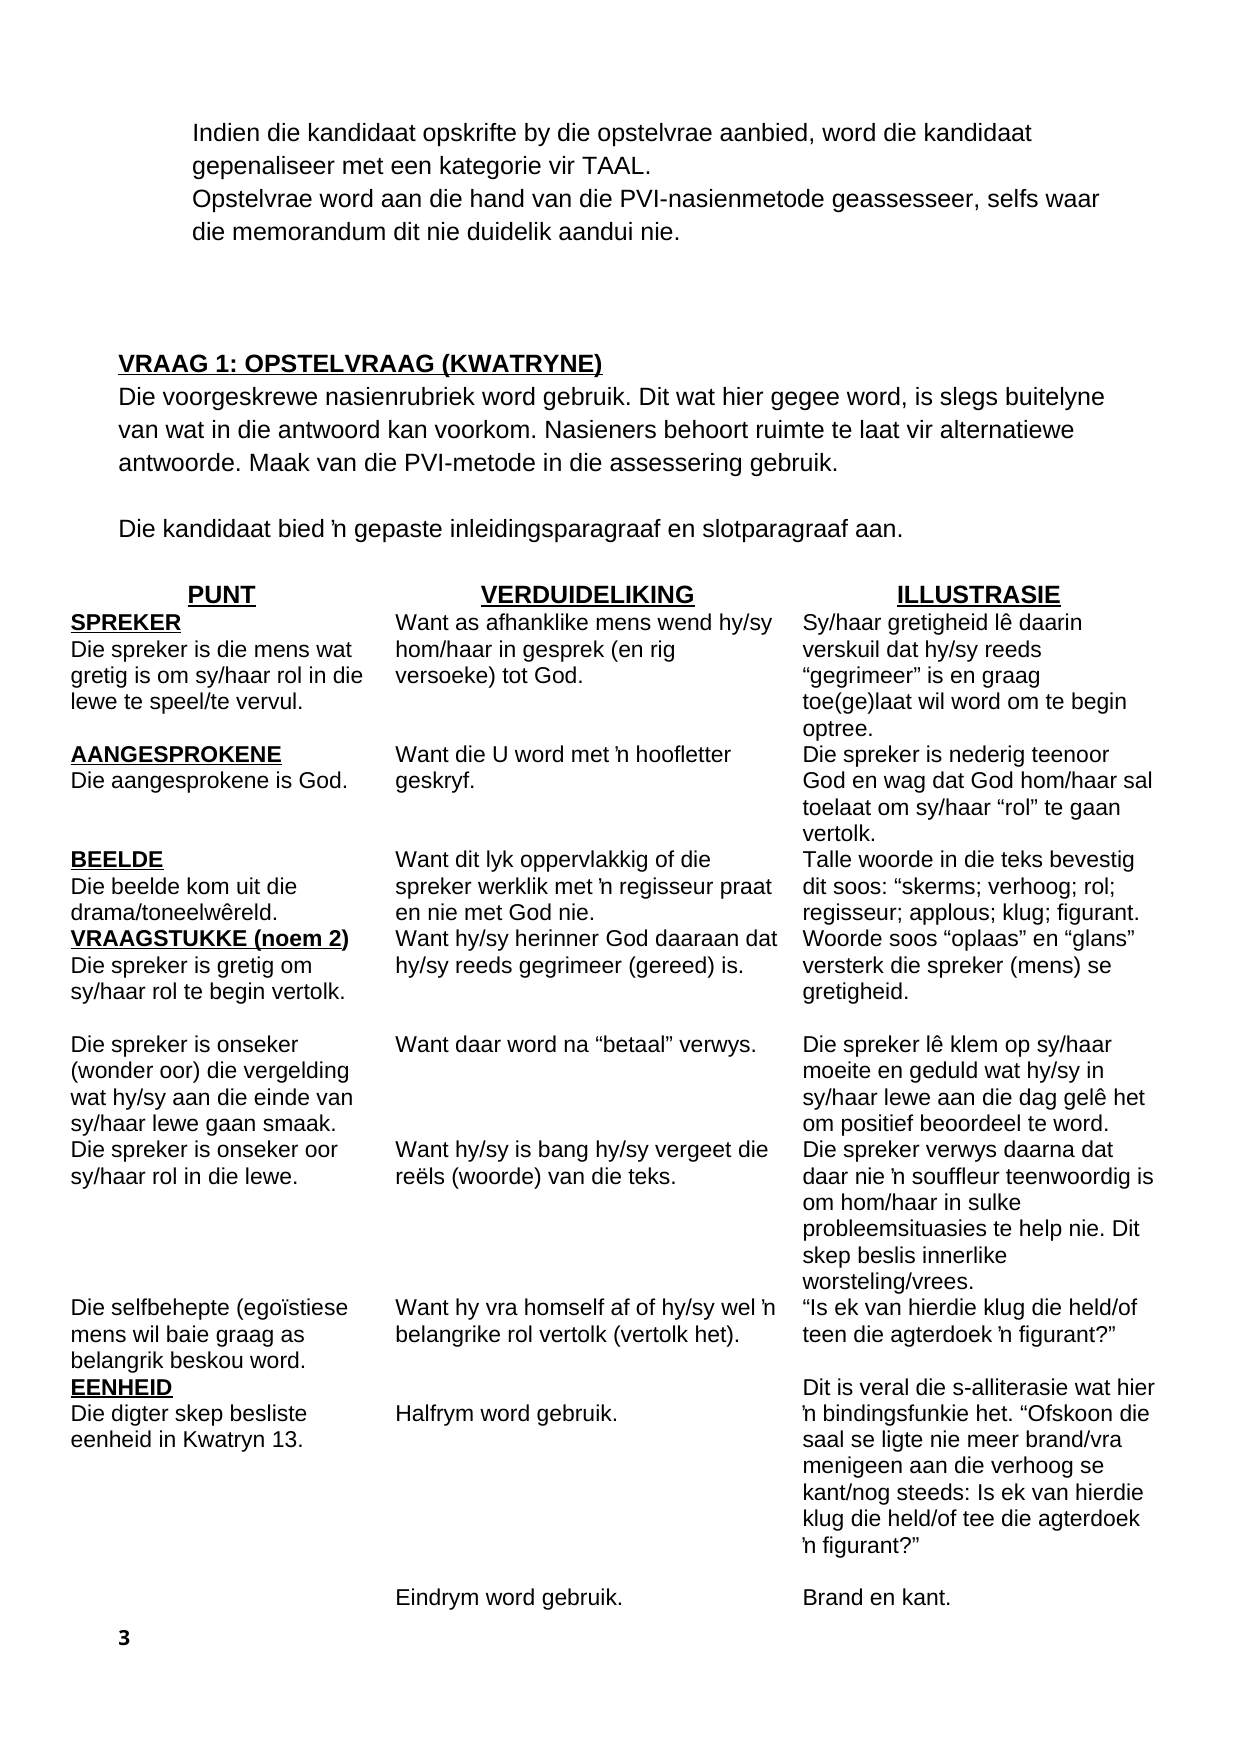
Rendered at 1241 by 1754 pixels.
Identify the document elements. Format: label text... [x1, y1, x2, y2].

table_cell AANGESPROKENE Die aangesprokene is God. [59, 741, 384, 846]
table_cell Want hy/sy is bang hy/sy vergeet die reëls (woorde) van die teks. [384, 1136, 791, 1294]
table_header PUNT [59, 580, 384, 609]
table_cell Want as afhanklike mens wend hy/sy hom/haar in gesprek (en rig versoeke) tot God. [384, 609, 791, 741]
table_cell Want hy vra homself af of hy/sy wel ŉ belangrike rol vertolk (vertolk het). [384, 1294, 791, 1373]
text Die kandidaat bied ŉ gepaste inleidingsparagraaf en slotparagraaf aan. [118, 514, 1122, 543]
text Opstelvrae word aan die hand van die PVI-nasienmetode geassesseer, selfs waar die memorandum dit nie duidelik aandui nie. [192, 184, 1122, 246]
text Die voorgeskrewe nasienrubriek word gebruik. Dit wat hier gegee word, is slegs buitelyne van wat in die antwoord kan voorkom. Nasieners behoort ruimte te laat vir alternatiewe antwoorde. Maak van die PVI-metode in die assessering gebruik. [118, 382, 1122, 477]
table_cell Die spreker is onseker oor sy/haar rol in die lewe. [59, 1136, 384, 1294]
table_cell BEELDE Die beelde kom uit die drama/toneelwêreld. [59, 846, 384, 925]
table_cell Die spreker verwys daarna dat daar nie ŉ souffleur teenwoordig is om hom/haar in sulke probleemsituasies te help nie. Dit skep beslis innerlike worsteling/vrees. [791, 1136, 1167, 1294]
table_cell Want dit lyk oppervlakkig of die spreker werklik met ŉ regisseur praat en nie met God nie. [384, 846, 791, 925]
table_cell Talle woorde in die teks bevestig dit soos: “skerms; verhoog; rol; regisseur; applous; klug; figurant. [791, 846, 1167, 925]
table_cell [791, 1374, 1167, 1611]
table_cell Want daar word na “betaal” verwys. [384, 1031, 791, 1136]
table_header VERDUIDELIKING [384, 580, 791, 609]
table_header ILLUSTRASIE [791, 580, 1167, 609]
table_cell Woorde soos “oplaas” en “glans” versterk die spreker (mens) se gretigheid. [791, 925, 1167, 1031]
text VRAAG 1: OPSTELVRAAG (KWATRYNE) [118, 349, 1122, 378]
table_cell VRAAGSTUKKE (noem 2) Die spreker is gretig om sy/haar rol te begin vertolk. [59, 925, 384, 1031]
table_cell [59, 1374, 384, 1611]
table_cell Want hy/sy herinner God daaraan dat hy/sy reeds gegrimeer (gereed) is. [384, 925, 791, 1031]
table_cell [384, 1374, 791, 1611]
table_cell “Is ek van hierdie klug die held/of teen die agterdoek ŉ figurant?” [791, 1294, 1167, 1373]
table_cell Die spreker is onseker (wonder oor) die vergelding wat hy/sy aan die einde van sy/haar lewe gaan smaak. [59, 1031, 384, 1136]
text Indien die kandidaat opskrifte by die opstelvrae aanbied, word die kandidaat gepenaliseer met een kategorie vir TAAL. [192, 118, 1122, 180]
table_cell Die spreker is nederig teenoor God en wag dat God hom/haar sal toelaat om sy/haar “rol” te gaan vertolk. [791, 741, 1167, 846]
table_cell Want die U word met ŉ hoofletter geskryf. [384, 741, 791, 846]
table_cell Sy/haar gretigheid lê daarin verskuil dat hy/sy reeds “gegrimeer” is en graag toe(ge)laat wil word om te begin optree. [791, 609, 1167, 741]
table_cell Die selfbehepte (egoïstiese mens wil baie graag as belangrik beskou word. [59, 1294, 384, 1373]
table_cell Die spreker lê klem op sy/haar moeite en geduld wat hy/sy in sy/haar lewe aan die dag gelê het om positief beoordeel te word. [791, 1031, 1167, 1136]
table_cell SPREKER Die spreker is die mens wat gretig is om sy/haar rol in die lewe te speel/te vervul. [59, 609, 384, 741]
